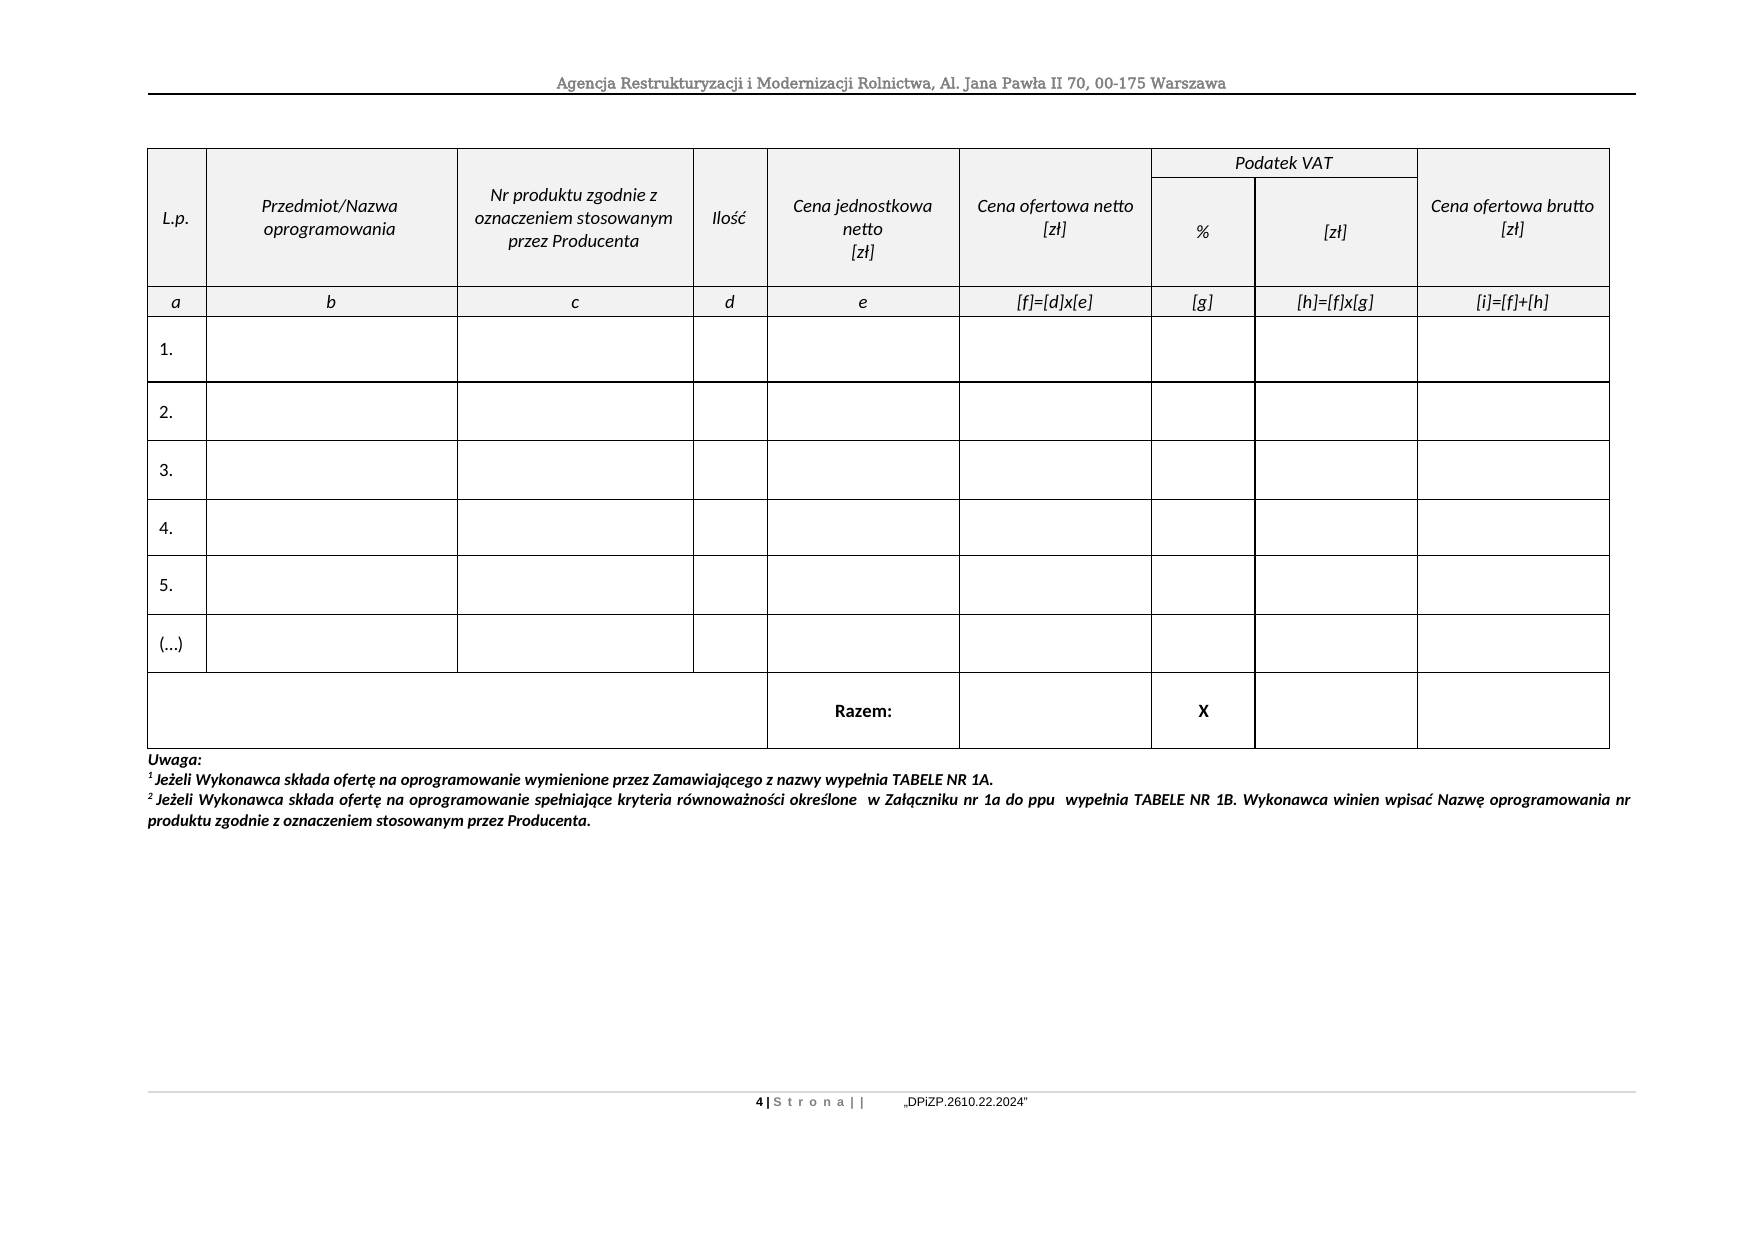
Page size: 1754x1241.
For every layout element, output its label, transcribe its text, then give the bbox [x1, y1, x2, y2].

table_cell X [1152, 673, 1254, 748]
table_cell [1152, 615, 1254, 672]
table_cell 2. [148, 383, 206, 440]
table_cell [1418, 556, 1609, 614]
table_header L.p. [148, 149, 206, 286]
table_cell [960, 500, 1151, 555]
table_cell [207, 615, 457, 672]
table_cell 1. [148, 317, 206, 381]
table_cell [1152, 317, 1254, 381]
table_cell [768, 383, 959, 440]
table_cell [h]=[f]x[g] [1256, 287, 1417, 316]
table_cell [694, 317, 767, 381]
table_cell [1418, 500, 1609, 555]
table_cell [458, 441, 693, 499]
table_cell [1256, 556, 1417, 614]
table_cell [148, 673, 767, 748]
table_cell b [207, 287, 457, 316]
table_cell [1418, 615, 1609, 672]
table_cell [1256, 615, 1417, 672]
table_cell [1418, 441, 1609, 499]
table_cell [207, 556, 457, 614]
table_cell [960, 615, 1151, 672]
table_cell c [458, 287, 693, 316]
table_cell [960, 673, 1151, 748]
table_cell % [1152, 178, 1254, 286]
table_cell [1418, 673, 1609, 748]
table_cell [g] [1152, 287, 1254, 316]
table_cell [1256, 441, 1417, 499]
table_cell Razem: [768, 673, 959, 748]
table_cell [960, 556, 1151, 614]
table_cell [458, 383, 693, 440]
table_cell [694, 441, 767, 499]
table_header Ilość [694, 149, 767, 286]
table_cell [458, 556, 693, 614]
table_cell [694, 383, 767, 440]
table_cell [207, 500, 457, 555]
table_cell [1152, 500, 1254, 555]
table_cell [f]=[d]x[e] [960, 287, 1151, 316]
table_cell [207, 383, 457, 440]
table_cell [1256, 673, 1417, 748]
table_cell [768, 317, 959, 381]
table_cell [1418, 317, 1609, 381]
table_cell [960, 383, 1151, 440]
text 1 Jeżeli Wykonawca składa ofertę na oprogramowanie wymienione przez Zamawiającego z nazwy wypełnia TABELE NR 1A. [148, 769, 1636, 790]
table_cell [694, 500, 767, 555]
table_cell [1152, 556, 1254, 614]
table_header Cena jednostkowa netto [zł] [768, 149, 959, 286]
table_header Cena ofertowa netto [zł] [960, 149, 1151, 286]
table_cell 5. [148, 556, 206, 614]
table_header Nr produktu zgodnie z oznaczeniem stosowanym przez Producenta [458, 149, 693, 286]
table_header Przedmiot/Nazwa oprogramowania [207, 149, 457, 286]
table_cell [768, 556, 959, 614]
table_header Cena ofertowa brutto [zł] [1418, 149, 1609, 286]
table_cell e [768, 287, 959, 316]
table_cell [694, 615, 767, 672]
table_cell [1152, 383, 1254, 440]
table_cell [207, 317, 457, 381]
table_cell (…) [148, 615, 206, 672]
table_cell [1256, 500, 1417, 555]
table_cell 4. [148, 500, 206, 555]
table_cell [768, 441, 959, 499]
table_cell [768, 500, 959, 555]
table_cell [458, 317, 693, 381]
table_cell [1256, 383, 1417, 440]
table_header Podatek VAT [1152, 149, 1417, 177]
table_cell [1256, 317, 1417, 381]
text Uwaga: [148, 749, 1636, 769]
text 2 Jeżeli Wykonawca składa ofertę na oprogramowanie spełniające kryteria równoważności określone w Załączniku nr 1a do ppu wypełnia TABELE NR 1B. Wykonawca winien wpisać Nazwę oprogramowania nr produktu zgodnie z oznaczeniem stosowanym przez Producenta. [148, 790, 1636, 830]
table_cell [458, 500, 693, 555]
table_cell a [148, 287, 206, 316]
table_cell [207, 441, 457, 499]
table_cell [zł] [1256, 178, 1417, 286]
table_cell [768, 615, 959, 672]
table_cell [694, 556, 767, 614]
table_cell [960, 441, 1151, 499]
table_cell [1152, 441, 1254, 499]
table_cell d [694, 287, 767, 316]
table_cell [1418, 383, 1609, 440]
table_cell [458, 615, 693, 672]
table_cell [i]=[f]+[h] [1418, 287, 1609, 316]
table_cell [960, 317, 1151, 381]
table_cell 3. [148, 441, 206, 499]
